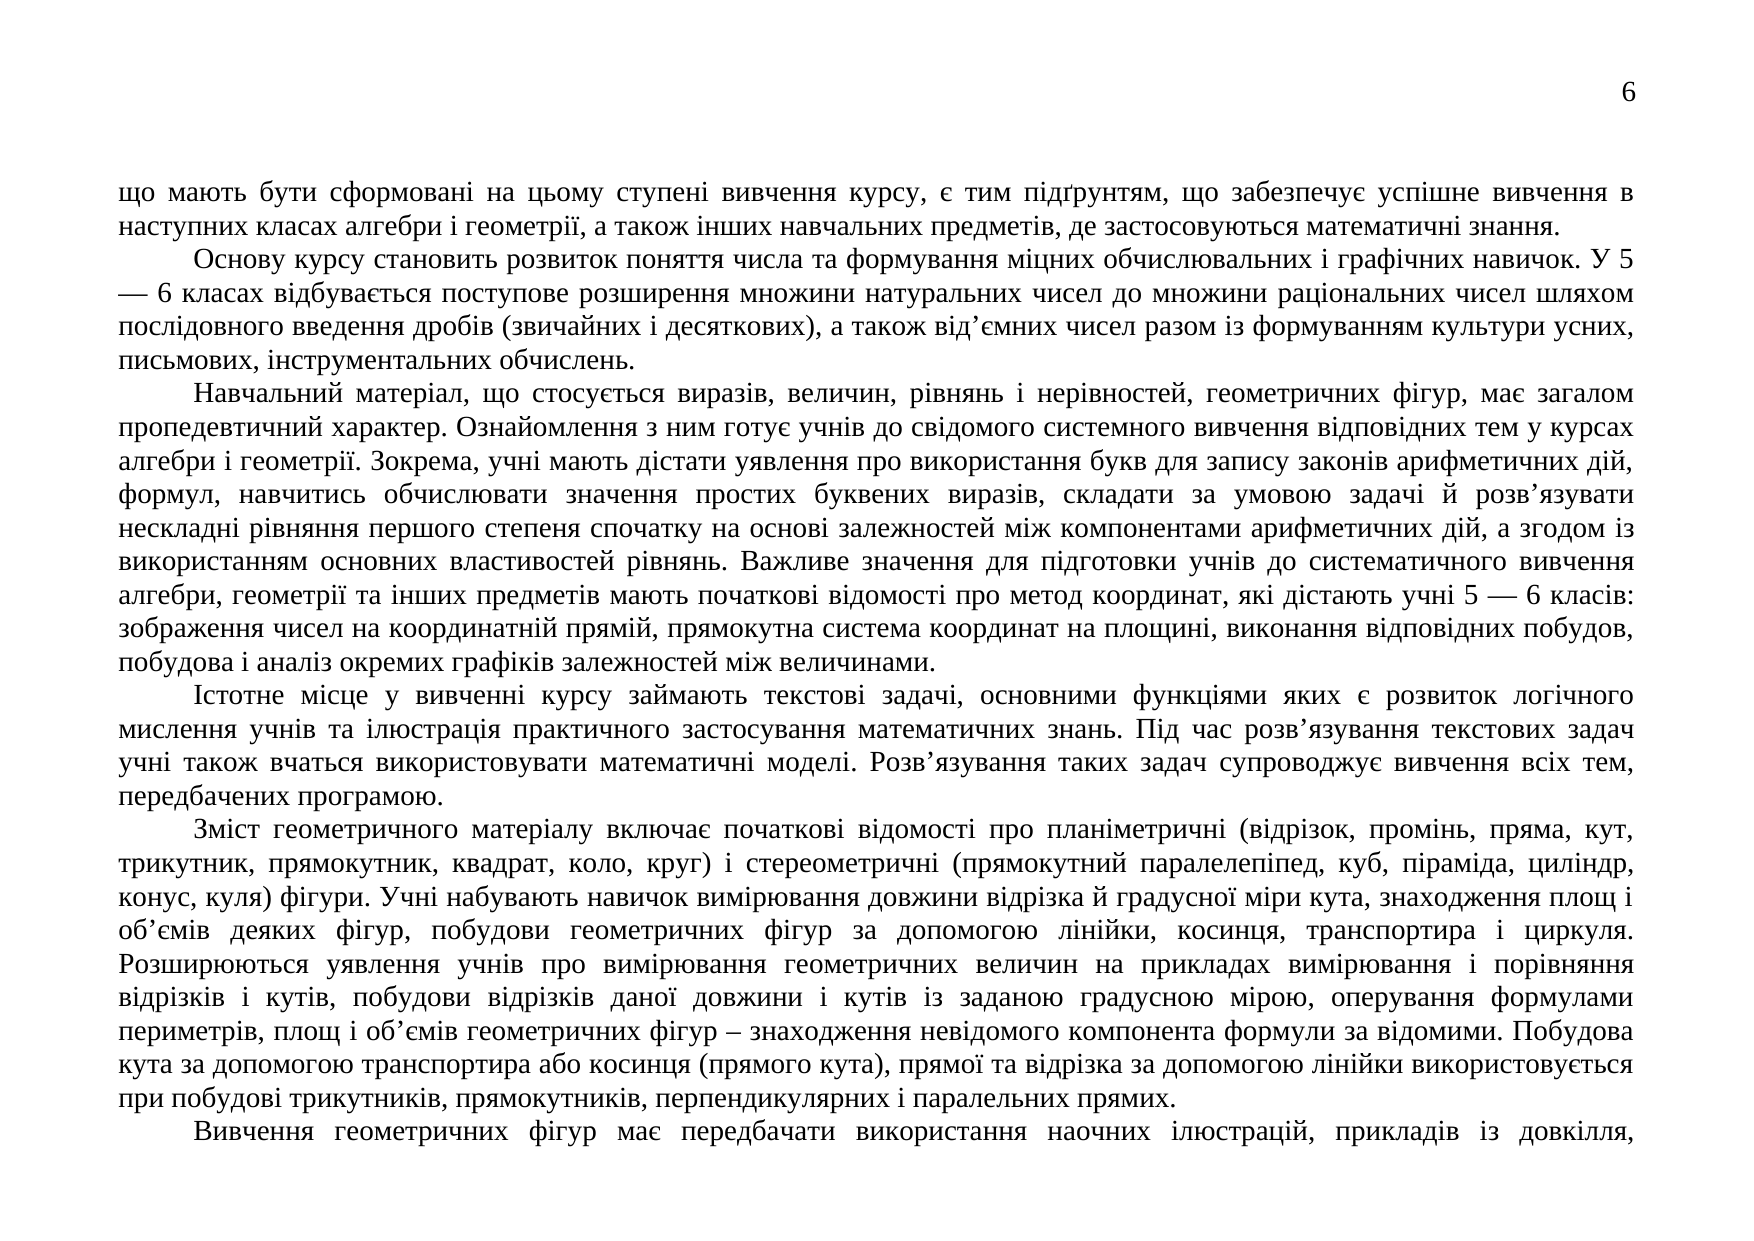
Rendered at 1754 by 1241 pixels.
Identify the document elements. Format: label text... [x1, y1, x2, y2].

text Істотне місце у вивченні курсу займають текстові задачі, основними функціями яких є розвиток логічного мислення учнів та ілюстрація практичного застосування математичних знань. Під час розв’язування текстових задач учні також вчаться використовувати математичні моделі. Розв’язування таких задач супроводжує вивчення всіх тем, передбачених програмою. [118, 677, 1636, 812]
text Навчальний матеріал, що стосується виразів, величин, рівнянь і нерівностей, геометричних фігур, має загалом пропедевтичний характер. Ознайомлення з ним готує учнів до свідомого системного вивчення відповідних тем у курсах алгебри і геометрії. Зокрема, учні мають дістати уявлення про використання букв для запису законів арифметичних дій, формул, навчитись обчислювати значення простих буквених виразів, складати за умовою задачі й розв’язувати нескладні рівняння першого степеня спочатку на основі залежностей між компонентами арифметичних дій, а згодом із використанням основних властивостей рівнянь. Важливе значення для підготовки учнів до систематичного вивчення алгебри, геометрії та інших предметів мають початкові відомості про метод координат, які дістають учні 5 — 6 класів: зображення чисел на координатній прямій, прямокутна система координат на площині, виконання відповідних побудов, побудова і аналіз окремих графіків залежностей між величинами. [118, 376, 1636, 677]
text Зміст геометричного матеріалу включає початкові відомості про планіметричні (відрізок, промінь, пряма, кут, трикутник, прямокутник, квадрат, коло, круг) і стереометричні (прямокутний паралелепіпед, куб, піраміда, циліндр, конус, куля) фігури. Учні набувають навичок вимірювання довжини відрізка й градусної міри кута, знаходження площ і об’ємів деяких фігур, побудови геометричних фігур за допомогою лінійки, косинця, транспортира і циркуля. Розширюються уявлення учнів про вимірювання геометричних величин на прикладах вимірювання і порівняння відрізків і кутів, побудови відрізків даної довжини і кутів із заданою градусною мірою, оперування формулами периметрів, площ і об’ємів геометричних фігур – знаходження невідомого компонента формули за відомими. Побудова кута за допомогою транспортира або косинця (прямого кута), прямої та відрізка за допомогою лінійки використовується при побудові трикутників, прямокутників, перпендикулярних і паралельних прямих. [118, 812, 1636, 1113]
text Основу курсу становить розвиток поняття числа та формування міцних обчислювальних і графічних навичок. У 5 — 6 класах відбувається поступове розширення множини натуральних чисел до множини раціональних чисел шляхом послідовного введення дробів (звичайних і десяткових), а також від’ємних чисел разом із формуванням культури усних, письмових, інструментальних обчислень. [118, 241, 1636, 376]
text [118, 174, 1636, 241]
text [118, 1113, 1636, 1147]
